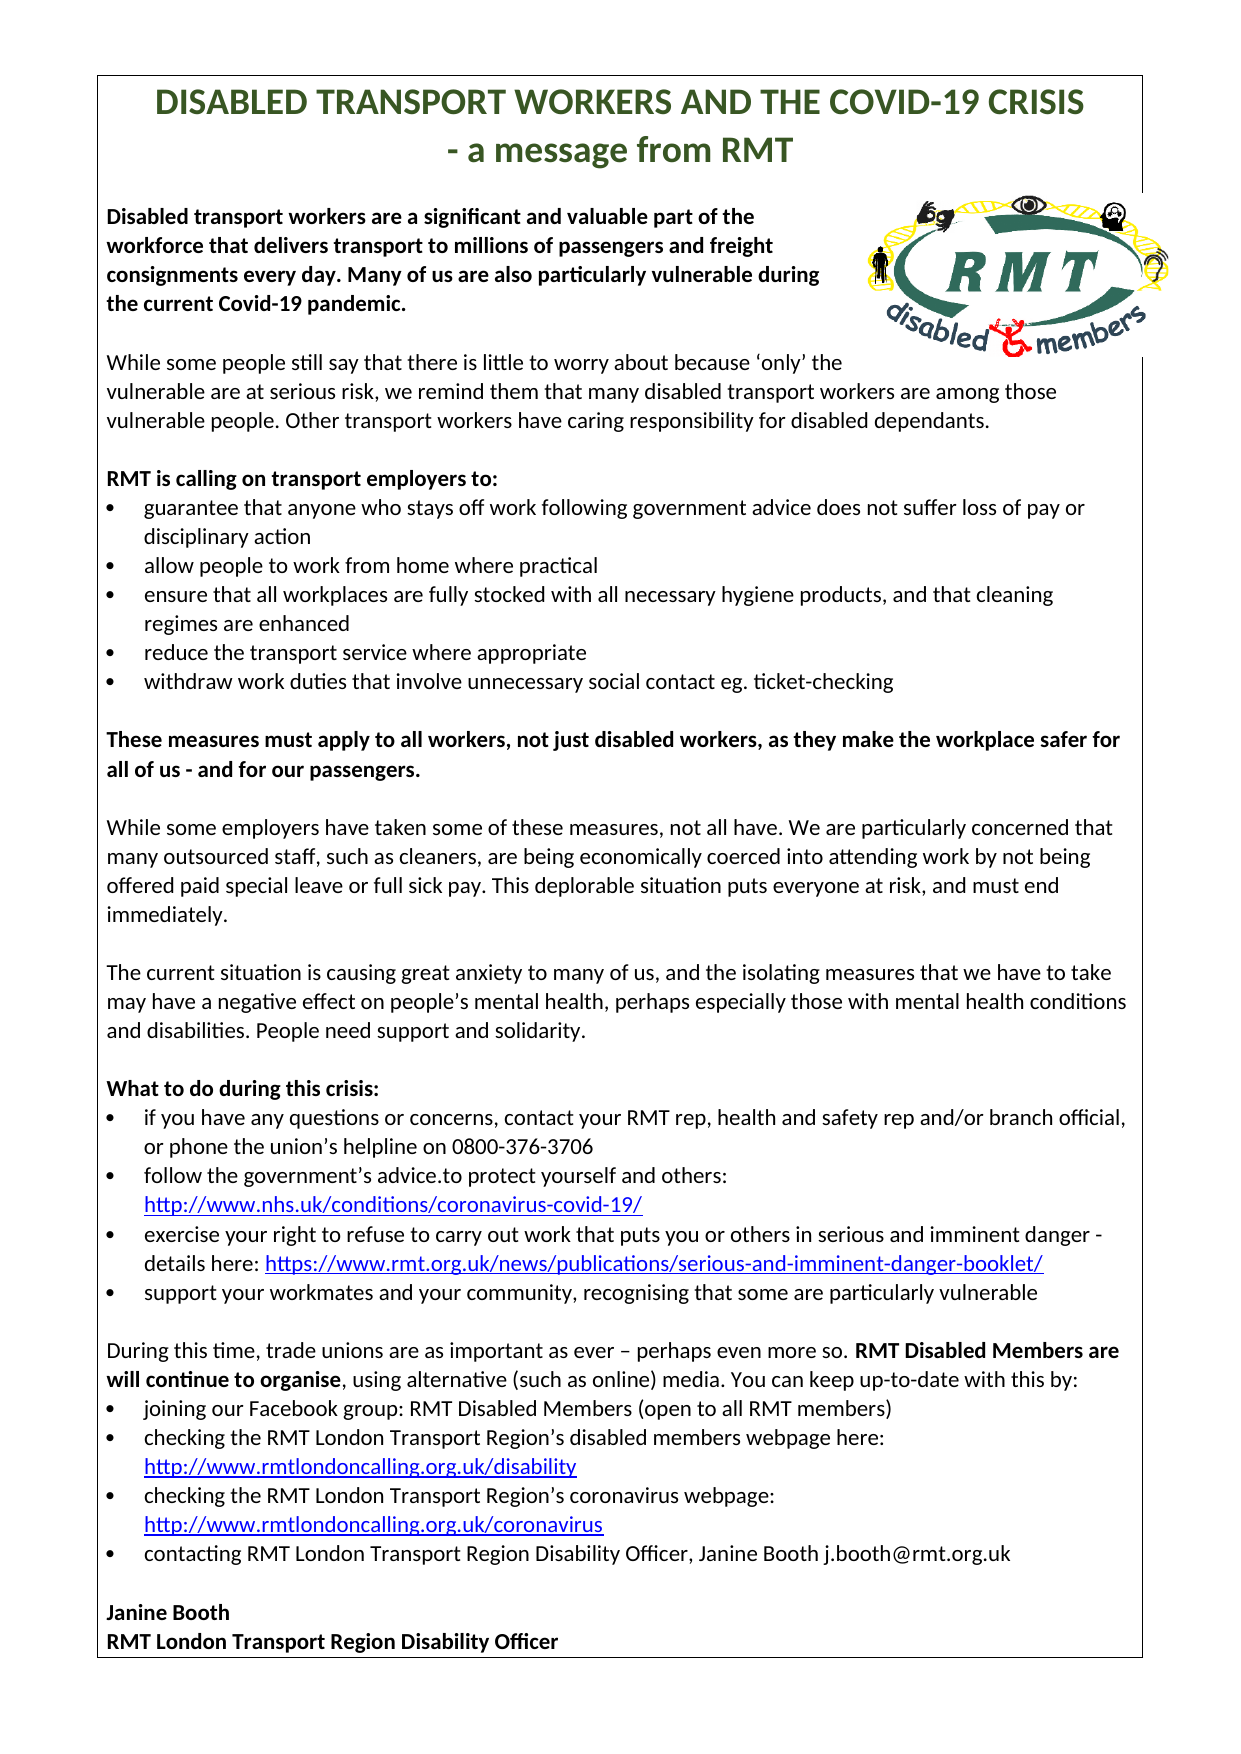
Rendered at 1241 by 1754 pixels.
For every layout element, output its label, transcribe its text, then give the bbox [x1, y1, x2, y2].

list ensure that all workplaces are fully stocked with all necessary hygiene products, and that cleaning regimes are enhanced [98, 577, 1142, 635]
list follow the government’s advice.to protect yourself and others: http://www.nhs.uk/conditions/coronavirus-covid-19/ [98, 1158, 1142, 1217]
text During this time, trade unions are as important as ever – perhaps even more so. RMT Disabled Members are will continue to organise, using alternative (such as online) media. You can keep up-to-date with this by: [98, 1333, 1142, 1391]
text The current situation is causing great anxiety to many of us, and the isolating measures that we have to take may have a negative effect on people’s mental health, perhaps especially those with mental health conditions and disabilities. People need support and solidarity. [98, 955, 1142, 1044]
text These measures must apply to all workers, not just disabled workers, as they make the workplace safer for all of us - and for our passengers. [98, 722, 1142, 783]
list allow people to work from home where practical [98, 548, 1142, 577]
text DISABLED TRANSPORT WORKERS AND THE COVID-19 CRISIS [98, 76, 1142, 123]
list reduce the transport service where appropriate [98, 635, 1142, 664]
text - a message from RMT [98, 123, 1142, 172]
text While some employers have taken some of these measures, not all have. We are particularly concerned that many outsourced staff, such as cleaners, are being economically coerced into attending work by not being offered paid special leave or full sick pay. This deplorable situation puts everyone at risk, and must end immediately. [98, 810, 1142, 928]
text While some people still say that there is little to worry about because ‘only’ the vulnerable are at serious risk, we remind them that many disabled transport workers are among those vulnerable people. Other transport workers have caring responsibility for disabled dependants. [98, 344, 1142, 434]
list withdraw work duties that involve unnecessary social contact eg. ticket-checking [98, 664, 1142, 695]
list checking the RMT London Transport Region’s coronavirus webpage: http://www.rmtlondoncalling.org.uk/coronavirus [98, 1478, 1142, 1536]
text RMT is calling on transport employers to: [98, 461, 1142, 490]
text Janine Booth [98, 1594, 1142, 1624]
list exercise your right to refuse to carry out work that puts you or others in serious and imminent danger - details here: https://www.rmt.org.uk/news/publications/serious-and-imminent-danger-booklet/ [98, 1217, 1142, 1275]
text Disabled transport workers are a significant and valuable part of the workforce that delivers transport to millions of passengers and freight consignments every day. Many of us are also particularly vulnerable during the current Covid-19 pandemic. [98, 199, 865, 318]
text RMT London Transport Region Disability Officer [98, 1624, 1142, 1657]
list contacting RMT London Transport Region Disability Officer, Janine Booth j.booth@rmt.org.uk [98, 1536, 1142, 1567]
list checking the RMT London Transport Region’s disabled members webpage here: http://www.rmtlondoncalling.org.uk/disability [98, 1420, 1142, 1478]
text What to do during this crisis: [98, 1071, 1142, 1100]
list guarantee that anyone who stays off work following government advice does not suffer loss of pay or disciplinary action [98, 490, 1142, 548]
list joining our Facebook group: RMT Disabled Members (open to all RMT members) [98, 1391, 1142, 1420]
list if you have any questions or concerns, contact your RMT rep, health and safety rep and/or branch official, or phone the union’s helpline on 0800-376-3706 [98, 1100, 1142, 1158]
picture [865, 193, 1168, 356]
list support your workmates and your community, recognising that some are particularly vulnerable [98, 1275, 1142, 1306]
